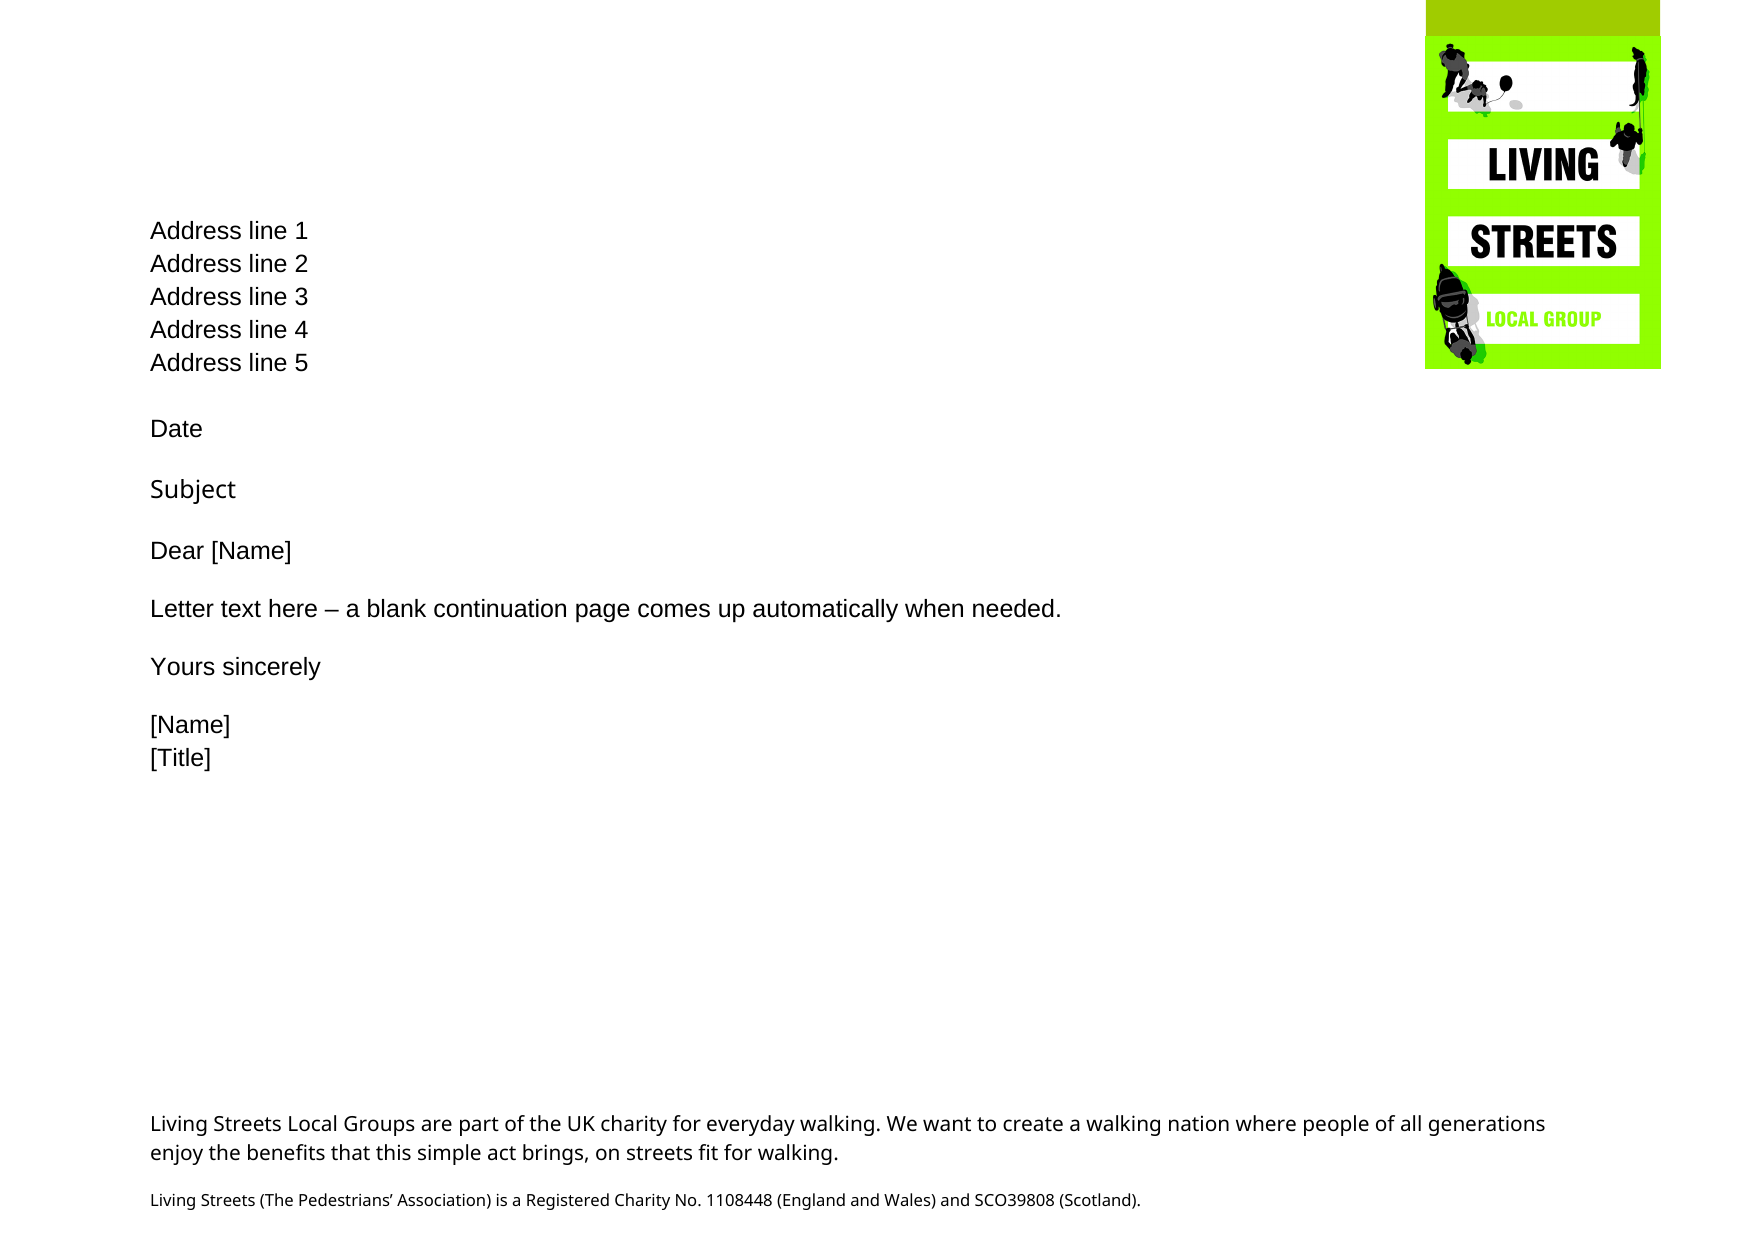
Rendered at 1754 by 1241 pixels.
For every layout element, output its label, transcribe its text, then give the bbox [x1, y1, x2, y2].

text Letter text here – a blank continuation page comes up automatically when needed. [150, 594, 1604, 623]
text Date [150, 414, 1604, 443]
text [Title] [150, 743, 1604, 772]
picture [1425, 36, 1661, 369]
text Address line 4 [150, 315, 1604, 344]
text Dear [Name] [150, 536, 1604, 565]
text Address line 2 [150, 249, 1604, 278]
text Address line 1 [150, 216, 1604, 245]
text [Name] [150, 710, 1604, 739]
text Yours sincerely [150, 652, 1604, 681]
text Address line 3 [150, 282, 1604, 311]
subtitle Subject [150, 472, 1604, 506]
text Address line 5 [150, 348, 1604, 377]
